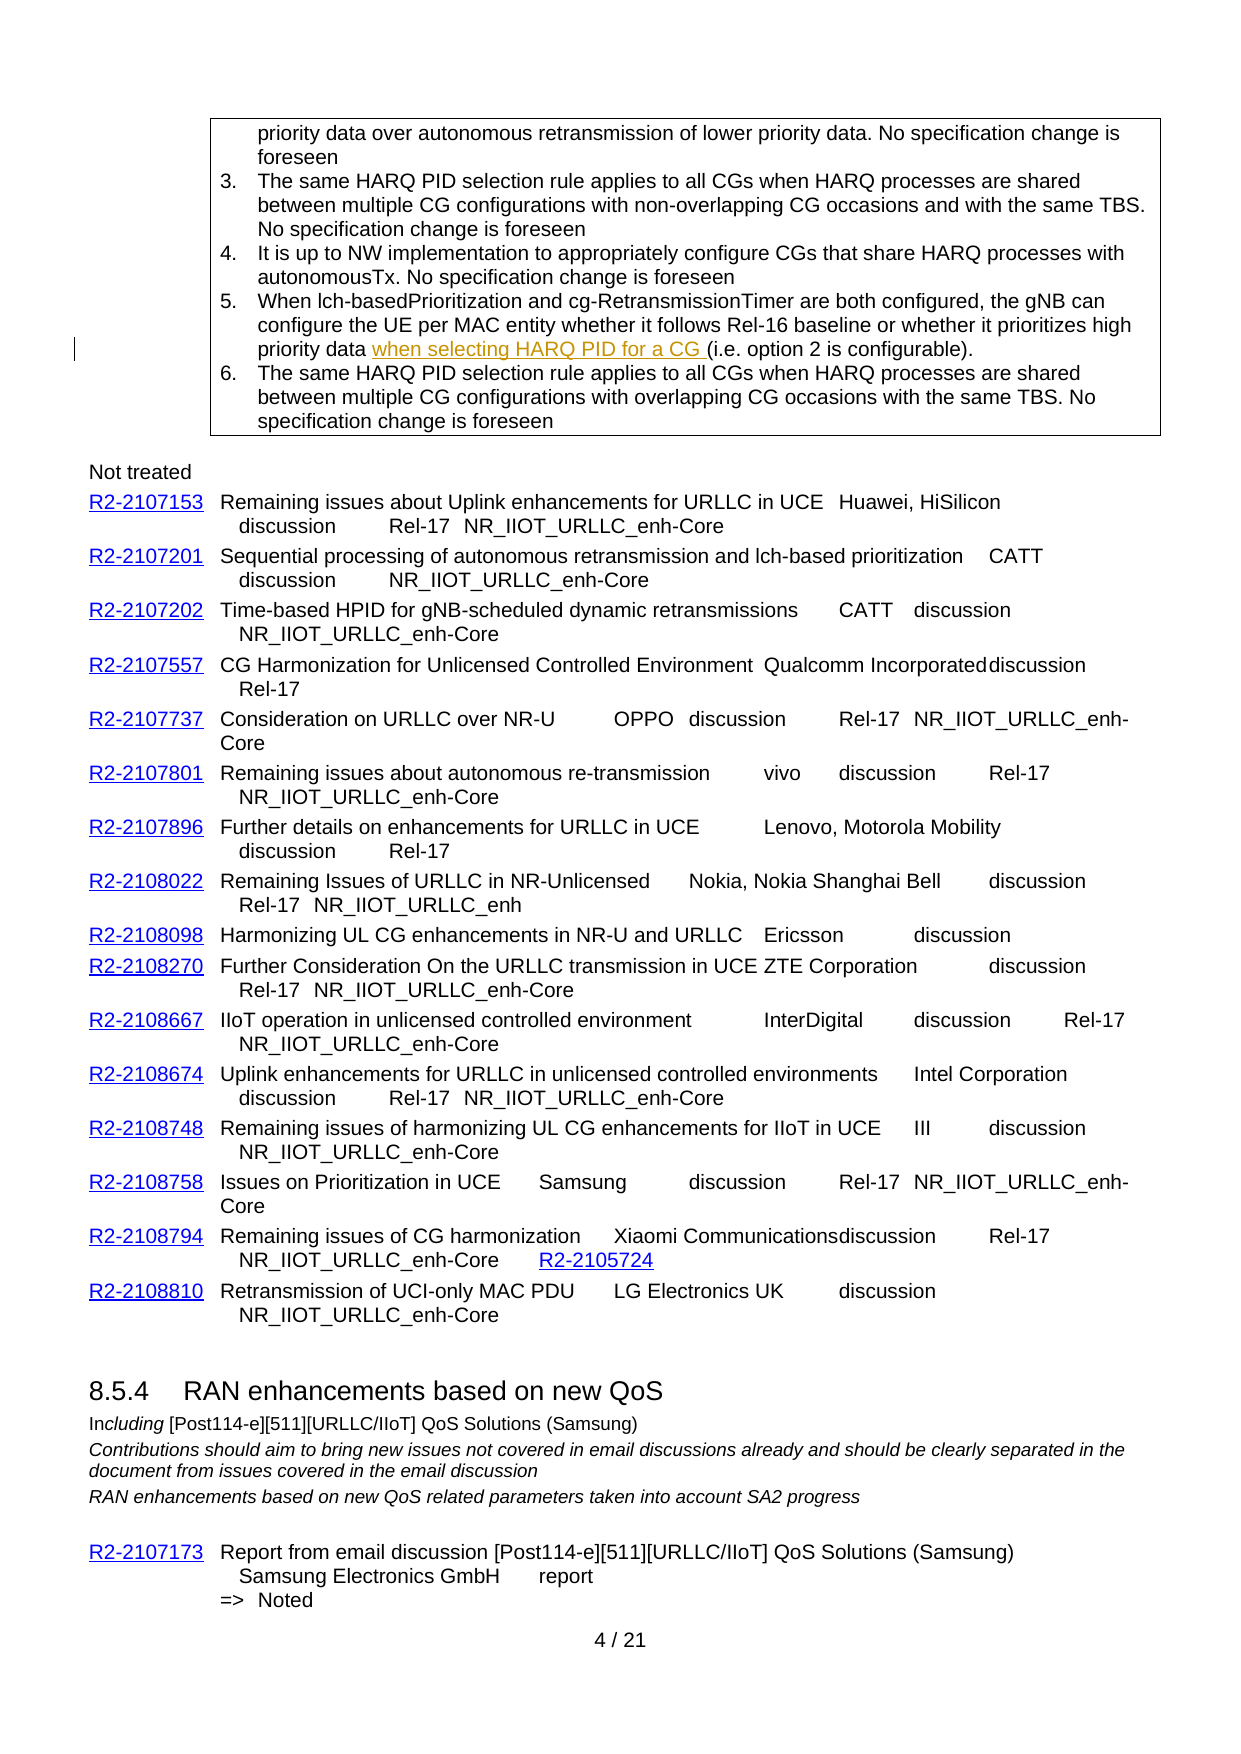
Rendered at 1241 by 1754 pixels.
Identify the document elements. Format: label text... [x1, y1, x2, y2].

title R2-2108674 Uplink enhancements for URLLC in unlicensed controlled environments Intel Corporation discussion Rel-17 NR_IIOT_URLLC_enh-Core [89, 1062, 1152, 1110]
title R2-2107896 Further details on enhancements for URLLC in UCE Lenovo, Motorola Mobility discussion Rel-17 [89, 815, 1152, 863]
title R2-2107201 Sequential processing of autonomous retransmission and lch-based prioritization CATT discussion NR_IIOT_URLLC_enh-Core [89, 544, 1152, 592]
title R2-2108758 Issues on Prioritization in UCE Samsung discussion Rel-17 NR_IIOT_URLLC_enh-Core [89, 1170, 1152, 1218]
text Contributions should aim to bring new issues not covered in email discussions already and should be clearly separated in the document from issues covered in the email discussion [89, 1439, 1152, 1482]
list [211, 119, 1160, 166]
title R2-2108022 Remaining Issues of URLLC in NR-Unlicensed Nokia, Nokia Shanghai Bell discussion Rel-17 NR_IIOT_URLLC_enh [89, 869, 1152, 917]
title R2-2107801 Remaining issues about autonomous re-transmission vivo discussion Rel-17 NR_IIOT_URLLC_enh-Core [89, 761, 1152, 809]
title R2-2108270 Further Consideration On the URLLC transmission in UCE ZTE Corporation discussion Rel-17 NR_IIOT_URLLC_enh-Core [89, 953, 1152, 1001]
title R2-2108748 Remaining issues of harmonizing UL CG enhancements for IIoT in UCE III discussion NR_IIOT_URLLC_enh-Core [89, 1116, 1152, 1164]
subtitle 8.5.4 RAN enhancements based on new QoS [89, 1375, 1152, 1407]
text => Noted [220, 1587, 1152, 1611]
title R2-2107153 Remaining issues about Uplink enhancements for URLLC in UCE Huawei, HiSilicon discussion Rel-17 NR_IIOT_URLLC_enh-Core [89, 490, 1152, 538]
title R2-2108794 Remaining issues of CG harmonization Xiaomi Communications discussion Rel-17 NR_IIOT_URLLC_enh-Core R2-2105724 [89, 1224, 1152, 1272]
title R2-2108098 Harmonizing UL CG enhancements in NR-U and URLLC Ericsson discussion [89, 923, 1152, 947]
text Not treated [89, 460, 1152, 484]
title R2-2107557 CG Harmonization for Unlicensed Controlled Environment Qualcomm Incorporated discussion Rel-17 [89, 652, 1152, 700]
title R2-2108810 Retransmission of UCI-only MAC PDU LG Electronics UK discussion NR_IIOT_URLLC_enh-Core [89, 1278, 1152, 1326]
title R2-2107173 Report from email discussion [Post114-e][511][URLLC/IIoT] QoS Solutions (Samsung) Samsung Electronics GmbH report [89, 1539, 1152, 1587]
title R2-2108667 IIoT operation in unlicensed controlled environment InterDigital discussion Rel-17 NR_IIOT_URLLC_enh-Core [89, 1008, 1152, 1056]
list When lch-basedPrioritization and cg-RetransmissionTimer are both configured, the gNB can configure the UE per MAC entity whether it follows Rel-16 baseline or whether it prioritizes high priority data (i.e. option 2 is configurable). [211, 286, 1160, 358]
title R2-2107737 Consideration on URLLC over NR-U OPPO discussion Rel-17 NR_IIOT_URLLC_enh-Core [89, 707, 1152, 754]
text Including [Post114-e][511][URLLC/IIoT] QoS Solutions (Samsung) [89, 1413, 1152, 1434]
title R2-2107202 Time-based HPID for gNB-scheduled dynamic retransmissions CATT discussion NR_IIOT_URLLC_enh-Core [89, 598, 1152, 646]
text RAN enhancements based on new QoS related parameters taken into account SA2 progress [89, 1486, 1152, 1507]
list It is up to NW implementation to appropriately configure CGs that share HARQ processes with autonomousTx. No specification change is foreseen [211, 238, 1160, 286]
list The same HARQ PID selection rule applies to all CGs when HARQ processes are shared between multiple CG configurations with non-overlapping CG occasions and with the same TBS. No specification change is foreseen [211, 166, 1160, 238]
list The same HARQ PID selection rule applies to all CGs when HARQ processes are shared between multiple CG configurations with overlapping CG occasions with the same TBS. No specification change is foreseen [211, 358, 1160, 435]
